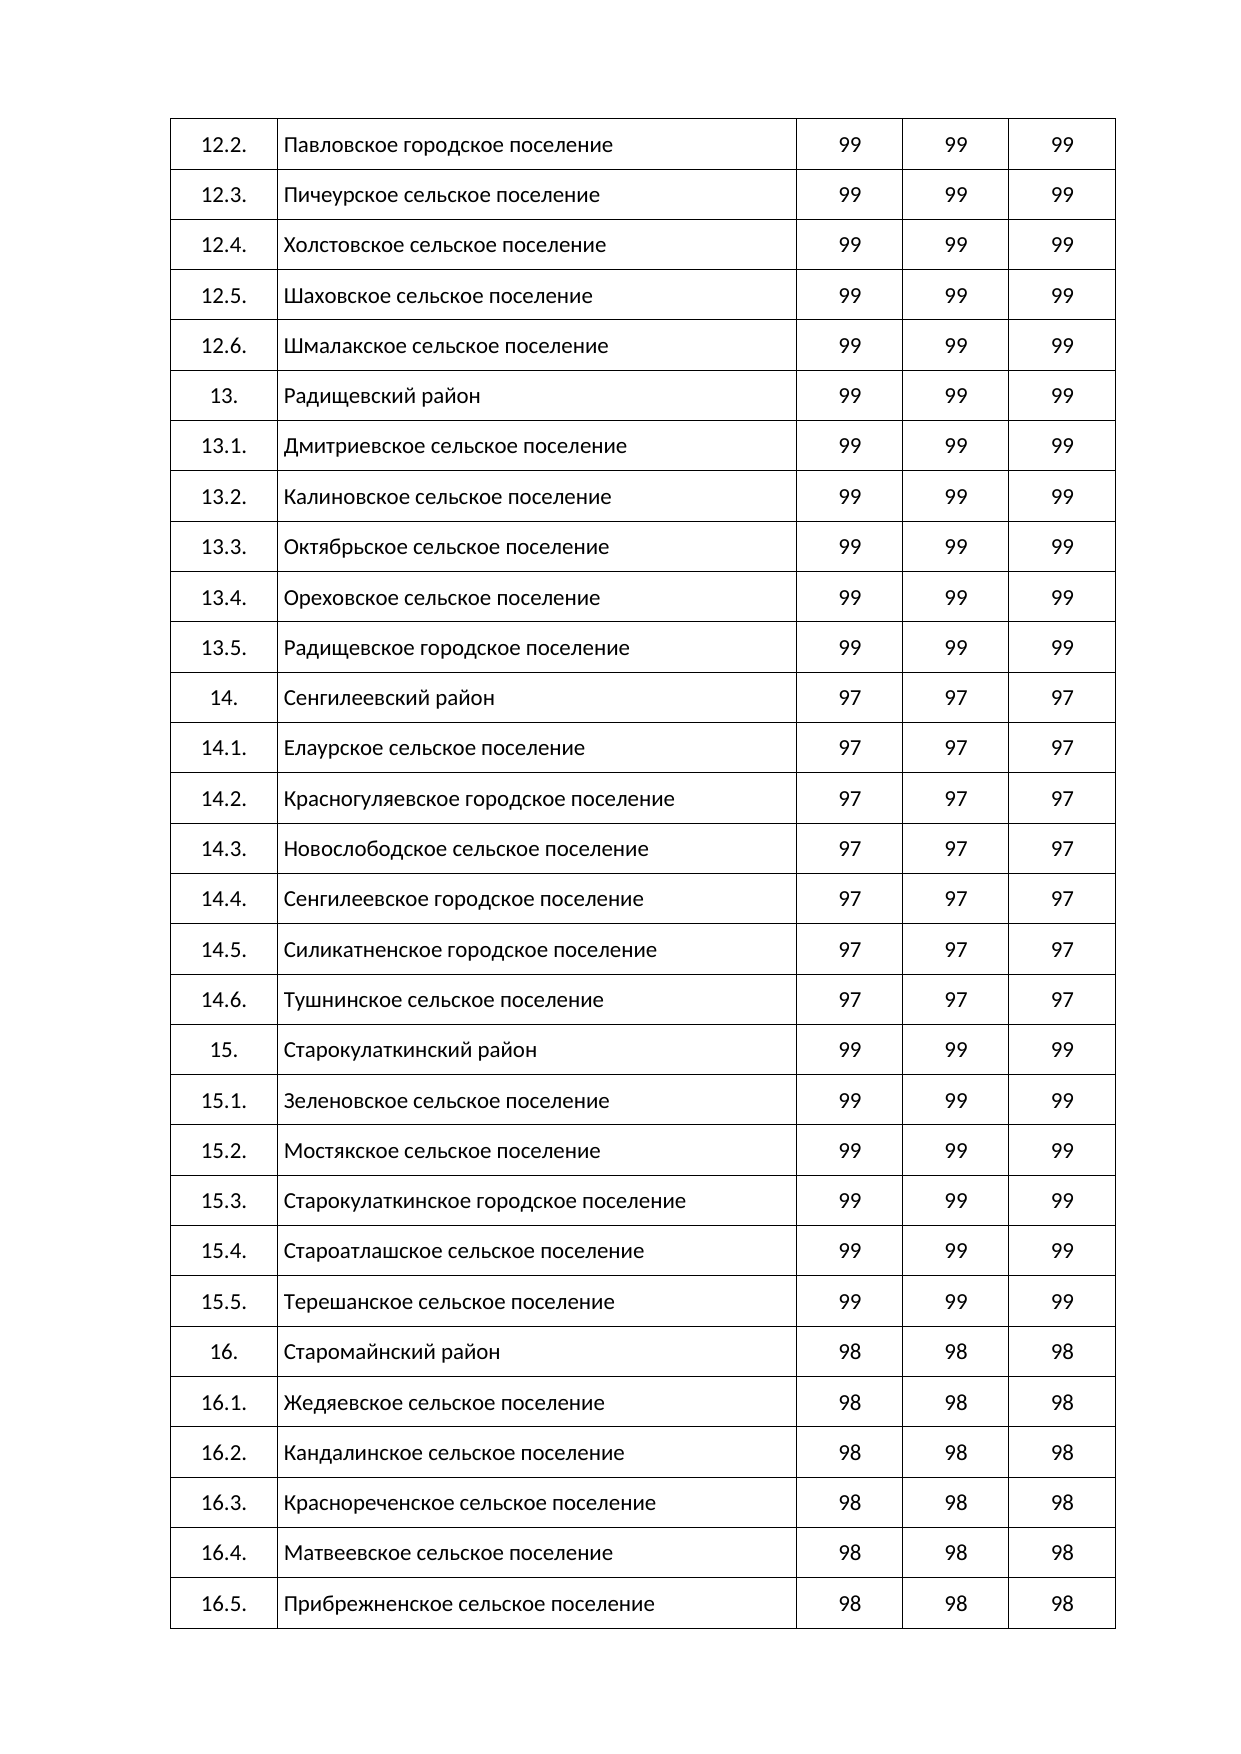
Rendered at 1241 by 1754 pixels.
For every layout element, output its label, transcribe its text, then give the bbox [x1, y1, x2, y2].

table_cell 97 [903, 824, 1008, 873]
table_cell 14.6. [171, 975, 277, 1024]
table_cell 13.2. [171, 471, 277, 521]
table_cell 99 [797, 421, 902, 470]
table_cell 98 [1009, 1327, 1115, 1376]
table_cell 99 [1009, 1025, 1115, 1074]
table_cell 99 [903, 320, 1008, 370]
table_cell Старомайнский район [278, 1327, 796, 1376]
table_cell 99 [797, 522, 902, 571]
table_cell 97 [1009, 723, 1115, 772]
table_cell Прибрежненское сельское поселение [278, 1578, 796, 1627]
table_cell Краснореченское сельское поселение [278, 1478, 796, 1527]
table_cell Матвеевское сельское поселение [278, 1528, 796, 1577]
table_cell 97 [1009, 975, 1115, 1024]
table_cell 16.3. [171, 1478, 277, 1527]
table_cell 99 [1009, 471, 1115, 521]
table_cell 97 [1009, 924, 1115, 973]
table_cell 99 [1009, 270, 1115, 319]
table_cell 97 [903, 773, 1008, 822]
table_cell Холстовское сельское поселение [278, 220, 796, 269]
table_cell 99 [903, 270, 1008, 319]
table_cell Пичеурское сельское поселение [278, 170, 796, 219]
table_cell 98 [1009, 1377, 1115, 1426]
table_cell Октябрьское сельское поселение [278, 522, 796, 571]
table_cell 99 [903, 1025, 1008, 1074]
table_cell Елаурское сельское поселение [278, 723, 796, 772]
table_cell Дмитриевское сельское поселение [278, 421, 796, 470]
table_cell 99 [797, 320, 902, 370]
table_cell 99 [797, 119, 902, 168]
table_cell 14.3. [171, 824, 277, 873]
table_cell 12.4. [171, 220, 277, 269]
table_cell 97 [1009, 673, 1115, 722]
table_cell Мостякское сельское поселение [278, 1125, 796, 1175]
table_cell 98 [797, 1578, 902, 1627]
table_cell 14.4. [171, 874, 277, 923]
table_cell 97 [903, 723, 1008, 772]
table_cell 97 [797, 673, 902, 722]
table_cell 15.3. [171, 1176, 277, 1225]
table_cell 97 [797, 924, 902, 973]
table_cell 99 [903, 622, 1008, 672]
table_cell 14. [171, 673, 277, 722]
table_cell 15.4. [171, 1226, 277, 1275]
table_cell 99 [797, 270, 902, 319]
table_cell 99 [797, 572, 902, 621]
table_cell 97 [1009, 874, 1115, 923]
table_cell Терешанское сельское поселение [278, 1276, 796, 1326]
table_cell 98 [1009, 1528, 1115, 1577]
table_cell Сенгилеевский район [278, 673, 796, 722]
table_cell 12.2. [171, 119, 277, 168]
table_cell 98 [903, 1377, 1008, 1426]
table_cell 99 [1009, 1276, 1115, 1326]
table_cell 99 [1009, 572, 1115, 621]
table_cell 15. [171, 1025, 277, 1074]
table_cell 16.4. [171, 1528, 277, 1577]
table_cell Павловское городское поселение [278, 119, 796, 168]
table_cell 98 [797, 1377, 902, 1426]
table_cell 99 [1009, 371, 1115, 420]
table_cell 98 [797, 1327, 902, 1376]
table_cell 99 [903, 471, 1008, 521]
table_cell 97 [903, 874, 1008, 923]
table_cell 98 [797, 1528, 902, 1577]
table_cell 99 [797, 622, 902, 672]
table_cell 99 [903, 170, 1008, 219]
table_cell Сенгилеевское городское поселение [278, 874, 796, 923]
table_cell 97 [797, 773, 902, 822]
table_cell 99 [797, 1125, 902, 1175]
table_cell Кандалинское сельское поселение [278, 1427, 796, 1477]
table_cell 16.1. [171, 1377, 277, 1426]
table_cell 99 [1009, 1125, 1115, 1175]
table_cell Тушнинское сельское поселение [278, 975, 796, 1024]
table_cell 99 [1009, 119, 1115, 168]
table_cell 99 [797, 1176, 902, 1225]
table_cell 97 [903, 673, 1008, 722]
table_cell 99 [903, 1176, 1008, 1225]
table_cell 99 [1009, 421, 1115, 470]
table_cell 97 [903, 975, 1008, 1024]
table_cell 16.2. [171, 1427, 277, 1477]
table_cell 16.5. [171, 1578, 277, 1627]
table_cell 99 [797, 1025, 902, 1074]
table_cell 99 [797, 471, 902, 521]
table_cell 98 [903, 1578, 1008, 1627]
table_cell 13.3. [171, 522, 277, 571]
table_cell 13. [171, 371, 277, 420]
table_cell 97 [903, 924, 1008, 973]
table_cell 99 [1009, 170, 1115, 219]
table_cell Зеленовское сельское поселение [278, 1075, 796, 1124]
table_cell 14.2. [171, 773, 277, 822]
table_cell Старокулаткинское городское поселение [278, 1176, 796, 1225]
table_cell 98 [903, 1427, 1008, 1477]
table_cell 98 [1009, 1578, 1115, 1627]
table_cell 99 [797, 1075, 902, 1124]
table_cell Радищевский район [278, 371, 796, 420]
table_cell 99 [1009, 1176, 1115, 1225]
table_cell 97 [797, 824, 902, 873]
table_cell 99 [903, 421, 1008, 470]
table_cell 99 [797, 1226, 902, 1275]
table_cell 98 [903, 1327, 1008, 1376]
table_cell Староатлашское сельское поселение [278, 1226, 796, 1275]
table_cell 99 [1009, 220, 1115, 269]
table_cell 99 [903, 119, 1008, 168]
table_cell 15.2. [171, 1125, 277, 1175]
table_cell 12.5. [171, 270, 277, 319]
table_cell 13.5. [171, 622, 277, 672]
table_cell 99 [1009, 1226, 1115, 1275]
table_cell 14.1. [171, 723, 277, 772]
table_cell Жедяевское сельское поселение [278, 1377, 796, 1426]
table_cell 15.1. [171, 1075, 277, 1124]
table_cell Радищевское городское поселение [278, 622, 796, 672]
table_cell 99 [1009, 622, 1115, 672]
table_cell 99 [903, 522, 1008, 571]
table_cell 98 [1009, 1427, 1115, 1477]
table_cell 97 [1009, 773, 1115, 822]
table_cell 97 [1009, 824, 1115, 873]
table_cell 98 [903, 1478, 1008, 1527]
table_cell 98 [797, 1427, 902, 1477]
table_cell Калиновское сельское поселение [278, 471, 796, 521]
table_cell 99 [797, 220, 902, 269]
table_cell 99 [797, 170, 902, 219]
table_cell 99 [903, 1125, 1008, 1175]
table_cell Старокулаткинский район [278, 1025, 796, 1074]
table_cell 14.5. [171, 924, 277, 973]
table_cell Новослободское сельское поселение [278, 824, 796, 873]
table_cell 97 [797, 975, 902, 1024]
table_cell Силикатненское городское поселение [278, 924, 796, 973]
table_cell 99 [797, 371, 902, 420]
table_cell 99 [797, 1276, 902, 1326]
table_cell 13.4. [171, 572, 277, 621]
table_cell Красногуляевское городское поселение [278, 773, 796, 822]
table_cell Шмалакское сельское поселение [278, 320, 796, 370]
table_cell 99 [903, 1075, 1008, 1124]
table_cell 99 [903, 1226, 1008, 1275]
table_cell 98 [797, 1478, 902, 1527]
table_cell 98 [903, 1528, 1008, 1577]
table_cell 97 [797, 874, 902, 923]
table_cell 99 [903, 220, 1008, 269]
table_cell 13.1. [171, 421, 277, 470]
table_cell 99 [903, 572, 1008, 621]
table_cell 12.6. [171, 320, 277, 370]
table_cell 98 [1009, 1478, 1115, 1527]
table_cell 99 [1009, 320, 1115, 370]
table_cell 99 [1009, 522, 1115, 571]
table_cell 99 [1009, 1075, 1115, 1124]
table_cell Шаховское сельское поселение [278, 270, 796, 319]
table_cell 97 [797, 723, 902, 772]
table_cell 99 [903, 371, 1008, 420]
table_cell 15.5. [171, 1276, 277, 1326]
table_cell 12.3. [171, 170, 277, 219]
table_cell 16. [171, 1327, 277, 1376]
table_cell 99 [903, 1276, 1008, 1326]
table_cell Ореховское сельское поселение [278, 572, 796, 621]
